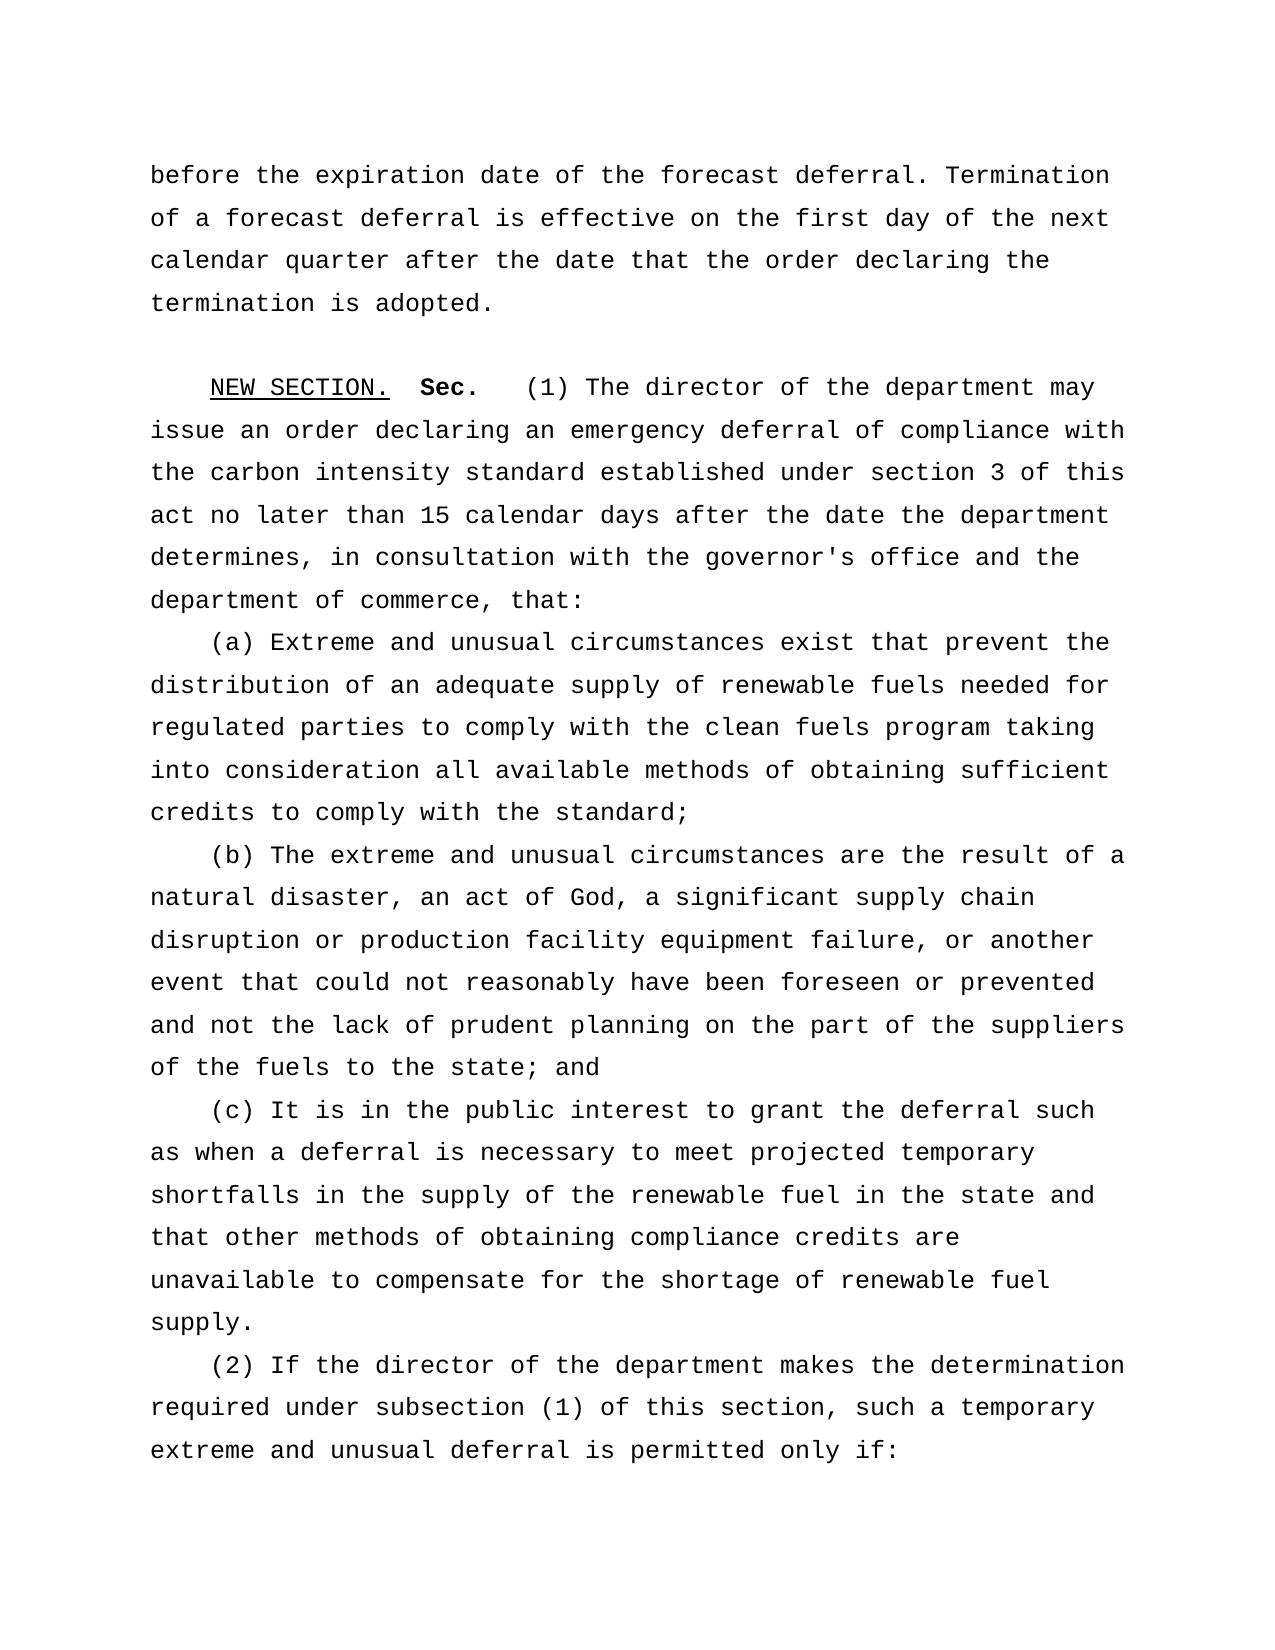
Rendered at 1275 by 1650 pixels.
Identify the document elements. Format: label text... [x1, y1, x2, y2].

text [150, 150, 1125, 320]
text (c) It is in the public interest to grant the deferral such as when a deferral is necessary to meet projected temporary shortfalls in the supply of the renewable fuel in the state and that other methods of obtaining compliance credits are unavailable to compensate for the shortage of renewable fuel supply. [150, 1084, 1125, 1339]
text NEW SECTION. Sec. (1) The director of the department may issue an order declaring an emergency deferral of compliance with the carbon intensity standard established under section 3 of this act no later than 15 calendar days after the date the department determines, in consultation with the governor's office and the department of commerce, that: [150, 362, 1125, 617]
text (2) If the director of the department makes the determination required under subsection (1) of this section, such a temporary extreme and unusual deferral is permitted only if: [150, 1339, 1125, 1467]
text (a) Extreme and unusual circumstances exist that prevent the distribution of an adequate supply of renewable fuels needed for regulated parties to comply with the clean fuels program taking into consideration all available methods of obtaining sufficient credits to comply with the standard; [150, 617, 1125, 829]
text (b) The extreme and unusual circumstances are the result of a natural disaster, an act of God, a significant supply chain disruption or production facility equipment failure, or another event that could not reasonably have been foreseen or prevented and not the lack of prudent planning on the part of the suppliers of the fuels to the state; and [150, 829, 1125, 1084]
